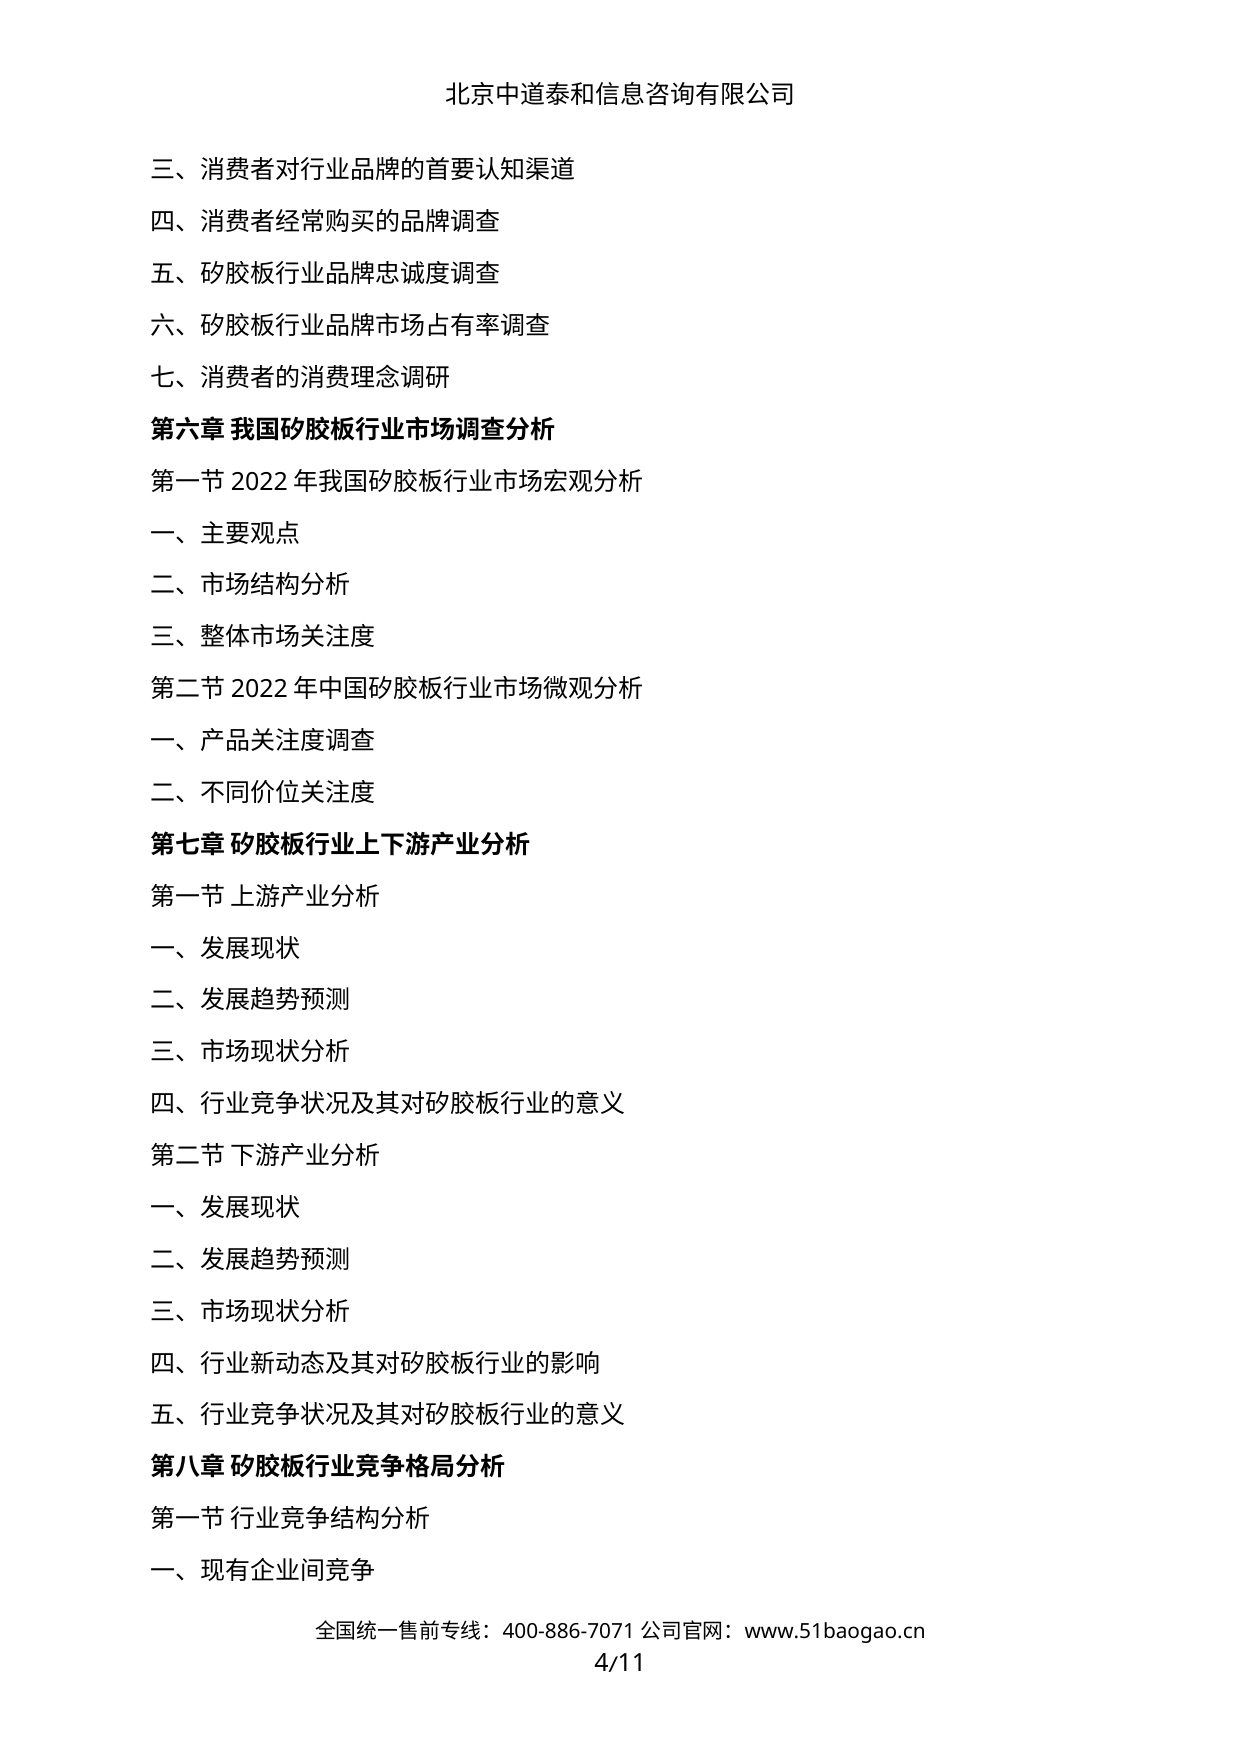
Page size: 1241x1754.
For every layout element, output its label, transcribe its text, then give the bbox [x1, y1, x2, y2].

text 三、整体市场关注度 [150, 617, 1090, 653]
text 第七章 矽胶板行业上下游产业分析 [150, 824, 1090, 861]
text 一、产品关注度调查 [150, 721, 1090, 757]
text 三、消费者对行业品牌的首要认知渠道 [150, 150, 1090, 186]
text 第一节 上游产业分析 [150, 876, 1090, 912]
text 二、发展趋势预测 [150, 1239, 1090, 1276]
text 四、消费者经常购买的品牌调查 [150, 202, 1090, 238]
text 一、发展现状 [150, 1187, 1090, 1224]
text 二、不同价位关注度 [150, 772, 1090, 809]
text 第一节 2022年我国矽胶板行业市场宏观分析 [150, 461, 1090, 497]
text 五、行业竞争状况及其对矽胶板行业的意义 [150, 1395, 1090, 1431]
text 一、主要观点 [150, 513, 1090, 549]
text 二、发展趋势预测 [150, 980, 1090, 1016]
text 六、矽胶板行业品牌市场占有率调查 [150, 306, 1090, 342]
text 四、行业新动态及其对矽胶板行业的影响 [150, 1343, 1090, 1379]
text 一、发展现状 [150, 928, 1090, 964]
text 三、市场现状分析 [150, 1291, 1090, 1327]
text 第二节 下游产业分析 [150, 1136, 1090, 1172]
text 二、市场结构分析 [150, 565, 1090, 601]
text 第一节 行业竞争结构分析 [150, 1499, 1090, 1535]
text 五、矽胶板行业品牌忠诚度调查 [150, 254, 1090, 290]
text 七、消费者的消费理念调研 [150, 357, 1090, 394]
text 第六章 我国矽胶板行业市场调查分析 [150, 409, 1090, 446]
text 一、现有企业间竞争 [150, 1551, 1090, 1587]
text 第二节 2022年中国矽胶板行业市场微观分析 [150, 669, 1090, 705]
text 第八章 矽胶板行业竞争格局分析 [150, 1447, 1090, 1483]
text 四、行业竞争状况及其对矽胶板行业的意义 [150, 1084, 1090, 1120]
text 三、市场现状分析 [150, 1032, 1090, 1068]
